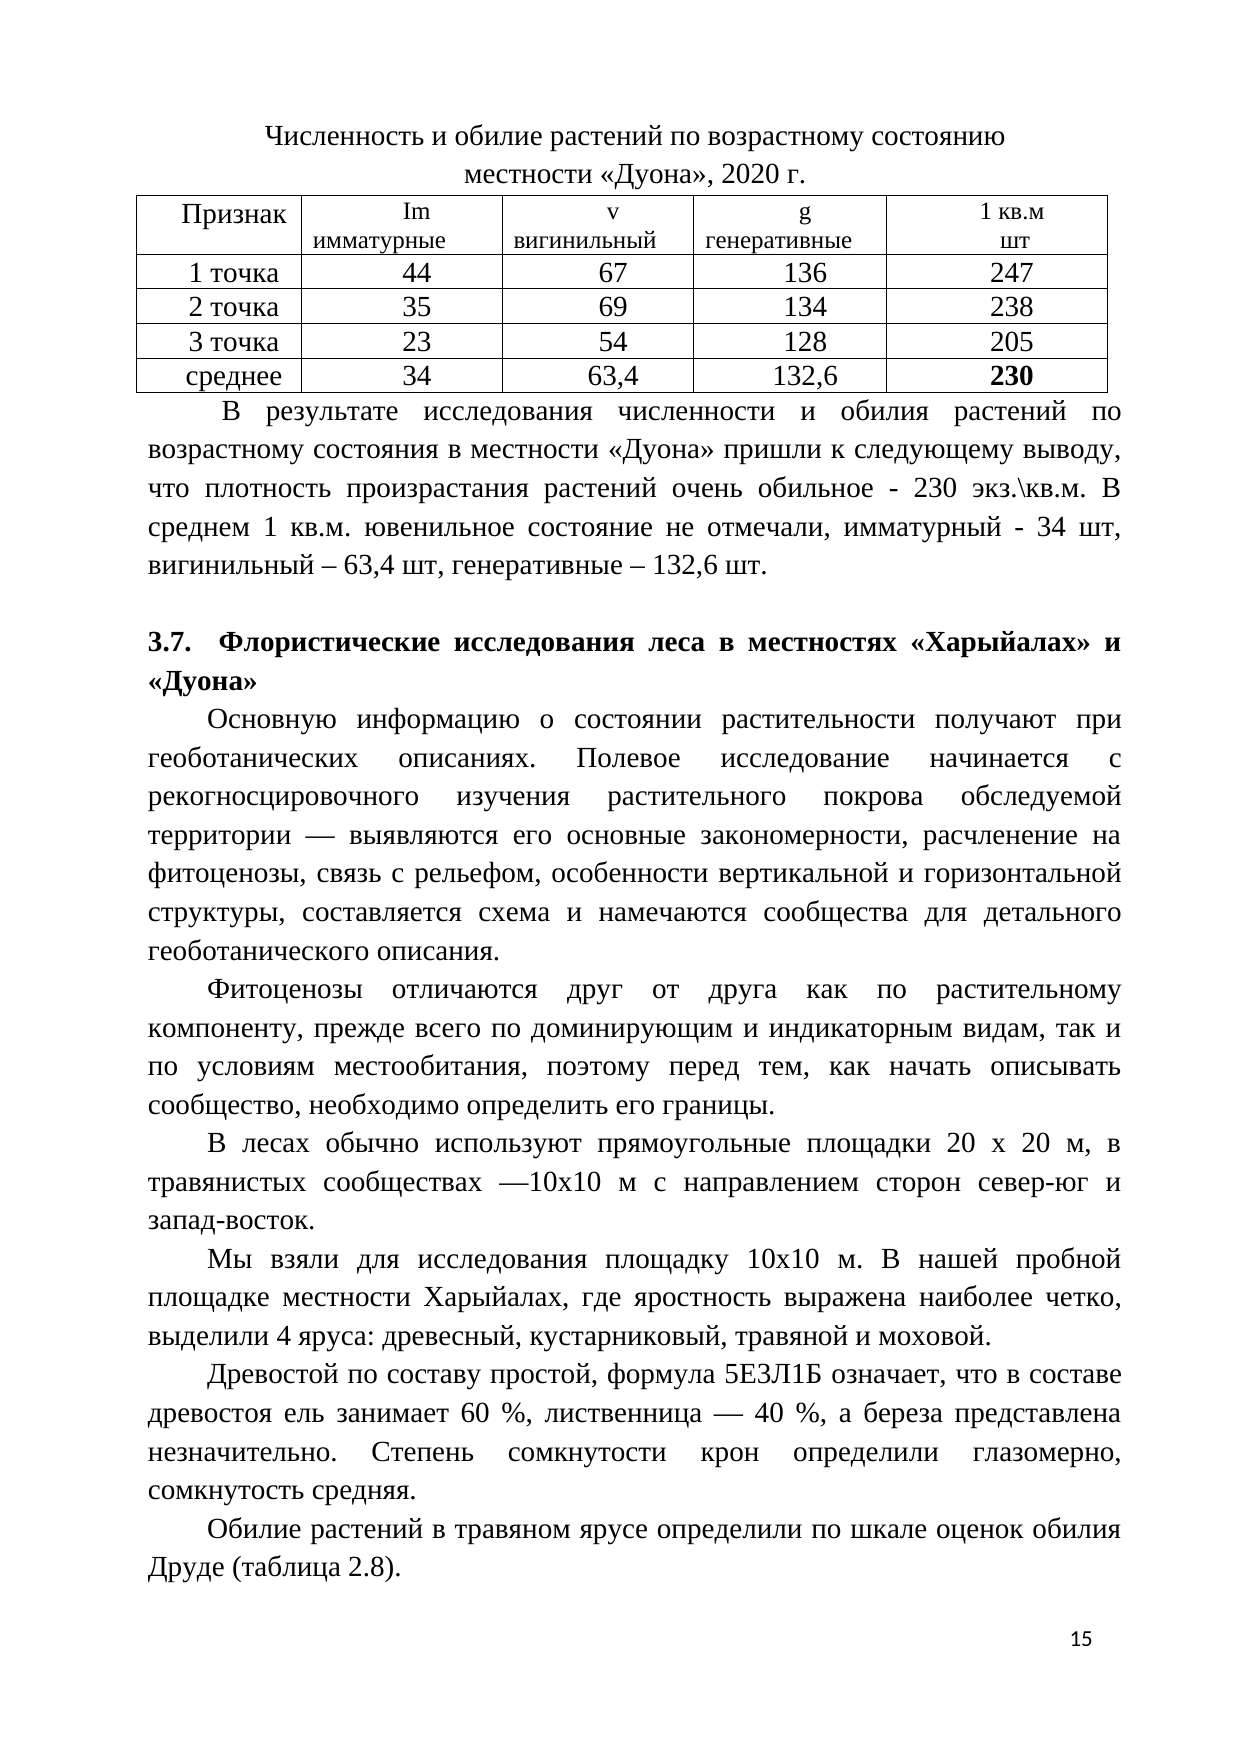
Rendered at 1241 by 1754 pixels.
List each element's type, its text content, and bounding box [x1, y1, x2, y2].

table_cell 230 [887, 359, 1107, 392]
table_cell 67 [503, 255, 693, 288]
table_cell 3 точка [137, 324, 301, 357]
text Фитоценозы отличаются друг от друга как по растительному компоненту, прежде всего по доминирующим и индикаторным видам, так и по условиям местообитания, поэтому перед тем, как начать описывать сообщество, необходимо определить его границы. [148, 971, 1122, 1120]
table_cell 2 точка [137, 289, 301, 323]
table_header 1 кв.м шт [887, 196, 1107, 254]
text Обилие растений в травяном ярусе определили по шкале оценок обилия Друде (таблица 2.8). [148, 1511, 1122, 1583]
table_cell 128 [694, 324, 886, 357]
text Основную информацию о состоянии растительности получают при геоботанических описаниях. Полевое исследование начинается с рекогносцировочного изучения растительного покрова обследуемой территории — выявляются его основные закономерности, расчленение на фитоценозы, связь с рельефом, особенности вертикальной и горизонтальной структуры, составляется схема и намечаются сообщества для детального геоботанического описания. [148, 701, 1122, 966]
table_header g генеративные [694, 196, 886, 254]
table_cell 205 [887, 324, 1107, 357]
text местности «Дуона», 2020 г. [148, 157, 1122, 190]
table_cell 136 [694, 255, 886, 288]
text В результате исследования численности и обилия растений по возрастному состояния в местности «Дуона» пришли к следующему выводу, что плотность произрастания растений очень обильное - 230 экз.\кв.м. В среднем 1 кв.м. ювенильное состояние не отмечали, имматурный - 34 шт, вигинильный – 63,4 шт, генеративные – 132,6 шт. [148, 393, 1122, 581]
text Древостой по составу простой, формула 5Е3Л1Б означает, что в составе древостоя ель занимает 60 %, лиственница — 40 %, а береза представлена незначительно. Степень сомкнутости крон определили глазомерно, сомкнутость средняя. [148, 1357, 1122, 1506]
table_cell 1 точка [137, 255, 301, 288]
table_cell 132,6 [694, 359, 886, 392]
table_cell 247 [887, 255, 1107, 288]
table_cell 69 [503, 289, 693, 323]
text В лесах обычно используют прямоугольные площадки 20 х 20 м, в травянистых сообществах —10x10 м с направлением сторон север-юг и запад-восток. [148, 1125, 1122, 1236]
table_cell 63,4 [503, 359, 693, 392]
table_header Признак [137, 196, 301, 254]
table_cell 23 [302, 324, 502, 357]
table_cell 54 [503, 324, 693, 357]
table_cell 35 [302, 289, 502, 323]
table_cell среднее [137, 359, 301, 392]
text Мы взяли для исследования площадку 10х10 м. В нашей пробной площадке местности Харыйалах, где яростность выражена наиболее четко, выделили 4 яруса: древесный, кустарниковый, травяной и моховой. [148, 1241, 1122, 1352]
table_header v вигинильный [503, 196, 693, 254]
table_cell 134 [694, 289, 886, 323]
text Численность и обилие растений по возрастному состоянию [148, 118, 1122, 152]
table_cell 44 [302, 255, 502, 288]
table_header Im имматурные [302, 196, 502, 254]
table_cell 238 [887, 289, 1107, 323]
text 3.7. Флористические исследования леса в местностях «Харыйалах» и «Дуона» [148, 624, 1122, 696]
table_cell 34 [302, 359, 502, 392]
